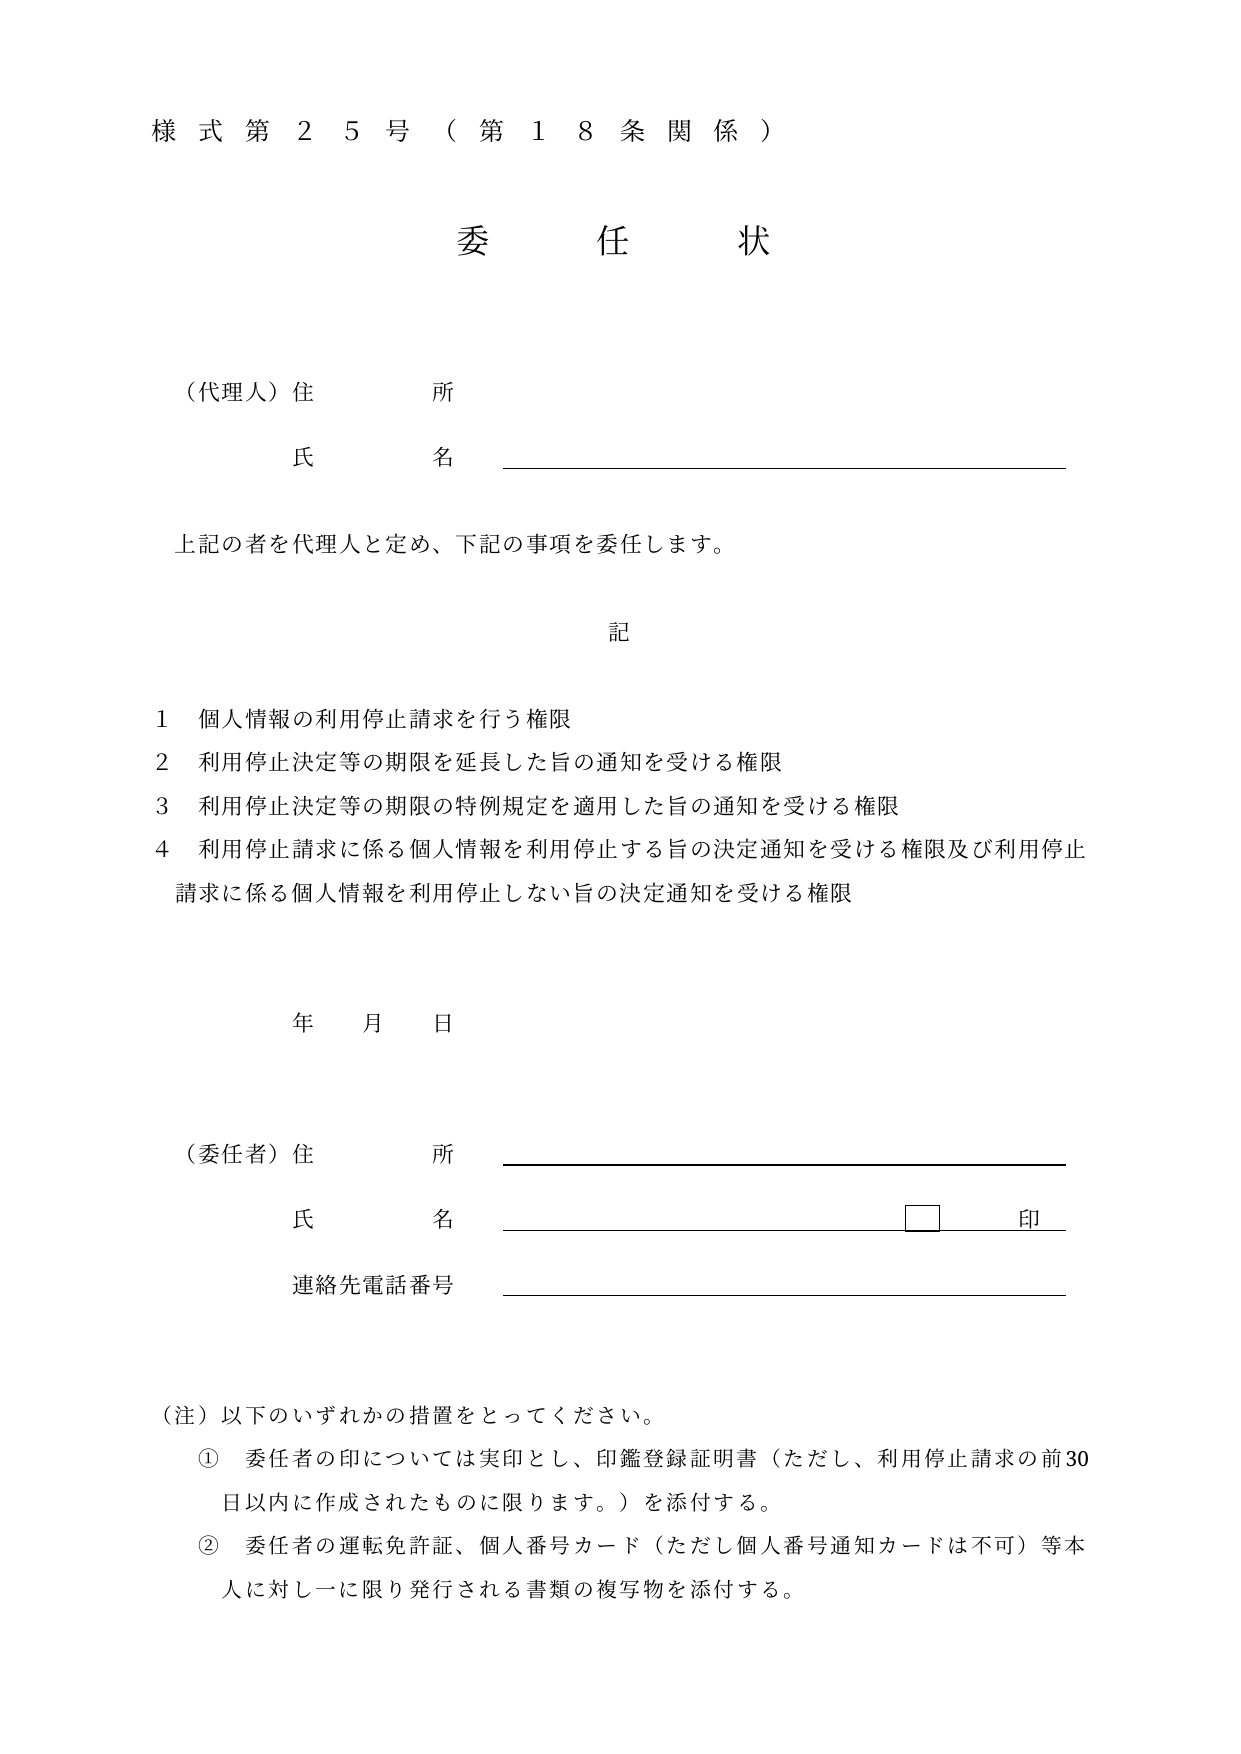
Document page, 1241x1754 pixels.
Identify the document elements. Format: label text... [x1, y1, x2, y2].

text 委 任 状 [151, 195, 1089, 282]
text ② 委任者の運転免許証、個人番号カード（ただし個人番号通知カードは不可）等本人に対し一に限り発行される書類の複写物を添付する。 [151, 1523, 1089, 1610]
text 連絡先電話番号 [151, 1262, 1089, 1305]
text ２ 利用停止決定等の期限を延長した旨の通知を受ける権限 [151, 739, 1089, 783]
text ① 委任者の印については実印とし、印鑑登録証明書（ただし、利用停止請求の前30日以内に作成されたものに限ります。）を添付する。 [151, 1436, 1089, 1523]
text １ 個人情報の利用停止請求を行う権限 [151, 696, 1089, 739]
text 年 月 日 [151, 1001, 1089, 1044]
text 様式第２５号（第１８条関係） [151, 108, 1089, 152]
text 氏 名 印 [151, 1197, 1089, 1240]
text 氏 名 [151, 434, 1089, 478]
text 上記の者を代理人と定め、下記の事項を委任します。 [151, 522, 1089, 565]
text 記 [151, 609, 1089, 652]
text ３ 利用停止決定等の期限の特例規定を適用した旨の通知を受ける権限 [151, 783, 1089, 826]
text （委任者）住 所 [151, 1131, 1089, 1175]
text （代理人）住 所 [151, 369, 1001, 413]
text ４ 利用停止請求に係る個人情報を利用停止する旨の決定通知を受ける権限及び利用停止請求に係る個人情報を利用停止しない旨の決定通知を受ける権限 [151, 826, 1089, 913]
text （注）以下のいずれかの措置をとってください。 [151, 1392, 1089, 1436]
